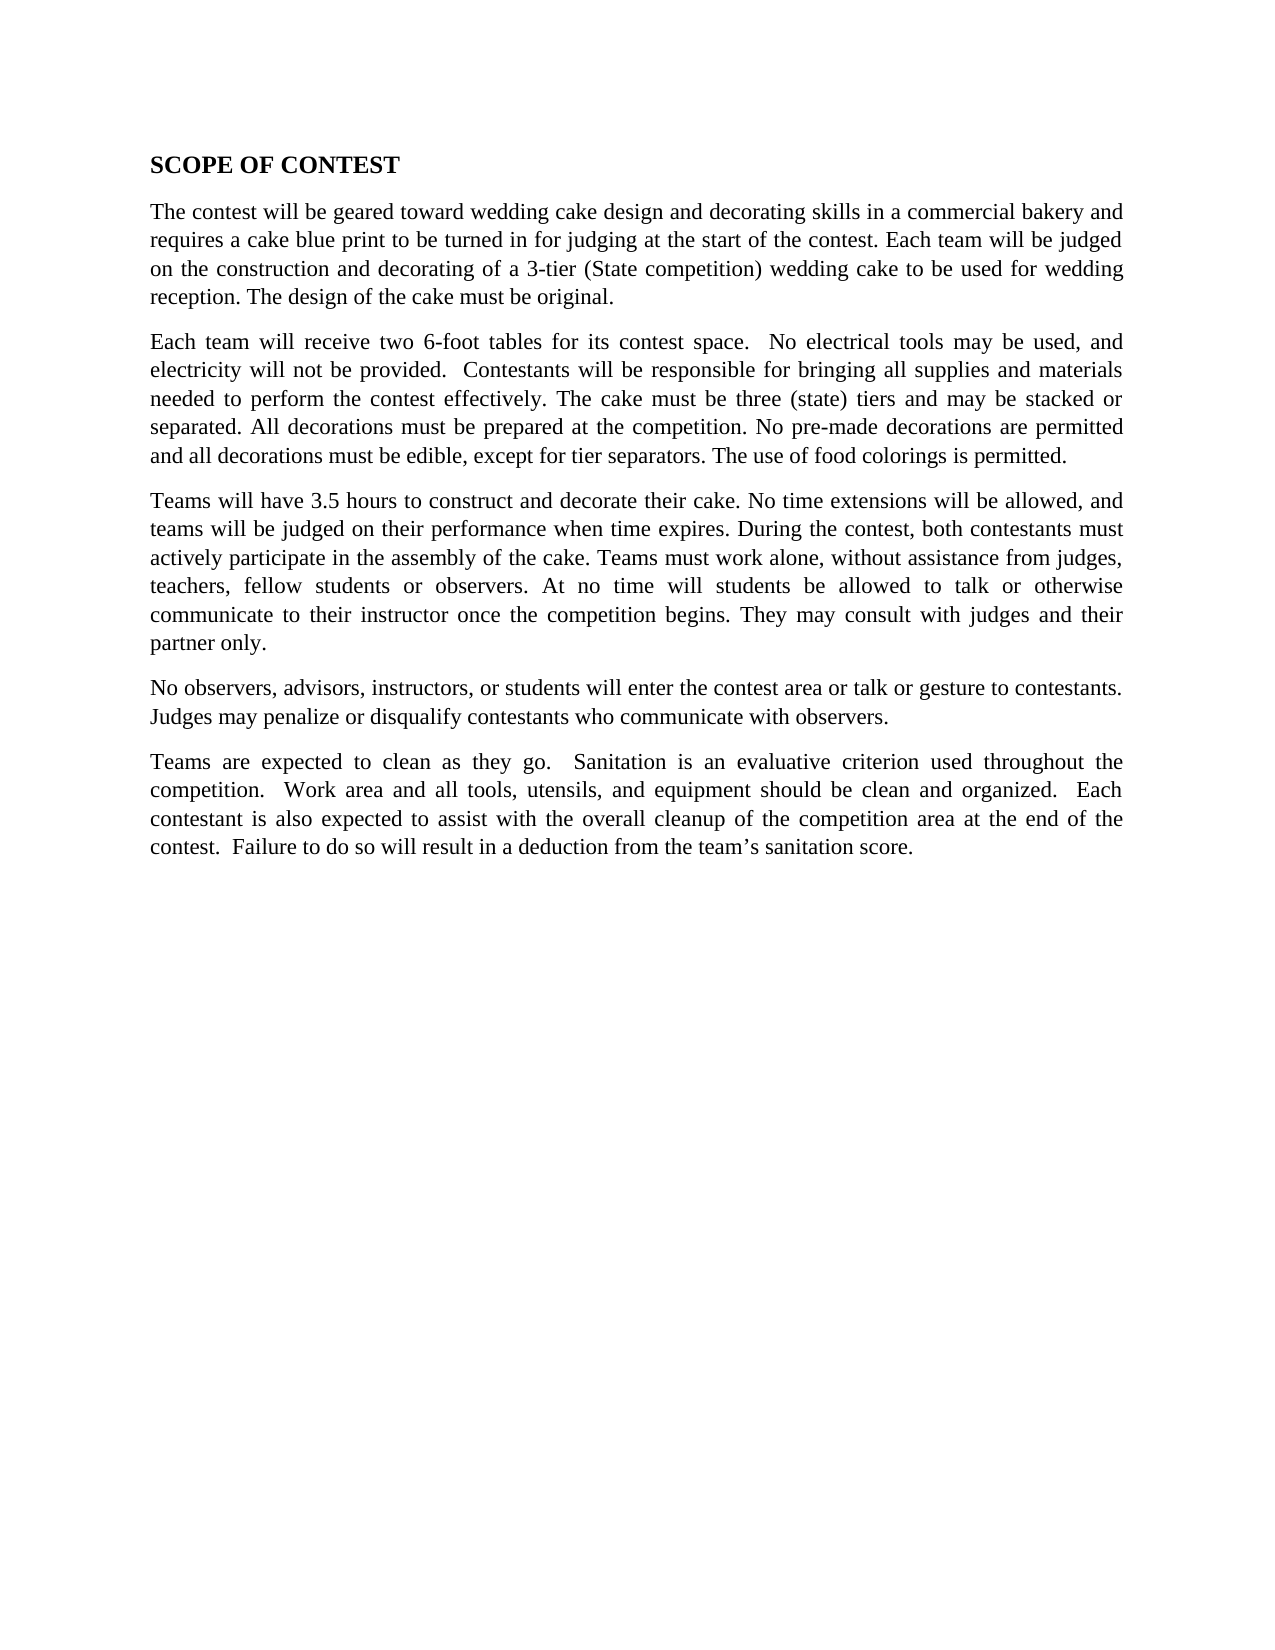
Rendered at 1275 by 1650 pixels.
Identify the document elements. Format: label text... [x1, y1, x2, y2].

text Teams will have 3.5 hours to construct and decorate their cake. No time extensions will be allowed, and teams will be judged on their performance when time expires. During the contest, both contestants must actively participate in the assembly of the cake. Teams must work alone, without assistance from judges, teachers, fellow students or observers. At no time will students be allowed to talk or otherwise communicate to their instructor once the competition begins. They may consult with judges and their partner only. [150, 487, 1125, 656]
text The contest will be geared toward wedding cake design and decorating skills in a commercial bakery and requires a cake blue print to be turned in for judging at the start of the contest. Each team will be judged on the construction and decorating of a 3-tier (State competition) wedding cake to be used for wedding reception. The design of the cake must be original. [150, 198, 1125, 309]
text No observers, advisors, instructors, or students will enter the contest area or talk or gesture to contestants. Judges may penalize or disqualify contestants who communicate with observers. [150, 674, 1125, 729]
text Teams are expected to clean as they go. Sanitation is an evaluative criterion used throughout the competition. Work area and all tools, utensils, and equipment should be clean and organized. Each contestant is also expected to assist with the overall cleanup of the competition area at the end of the contest. Failure to do so will result in a deduction from the team’s sanitation score. [150, 748, 1125, 859]
text SCOPE OF CONTEST [150, 150, 1125, 179]
text Each team will receive two 6-foot tables for its contest space. No electrical tools may be used, and electricity will not be provided. Contestants will be responsible for bringing all supplies and materials needed to perform the contest effectively. The cake must be three (state) tiers and may be stacked or separated. All decorations must be prepared at the competition. No pre-made decorations are permitted and all decorations must be edible, except for tier separators. The use of food colorings is permitted. [150, 328, 1125, 468]
